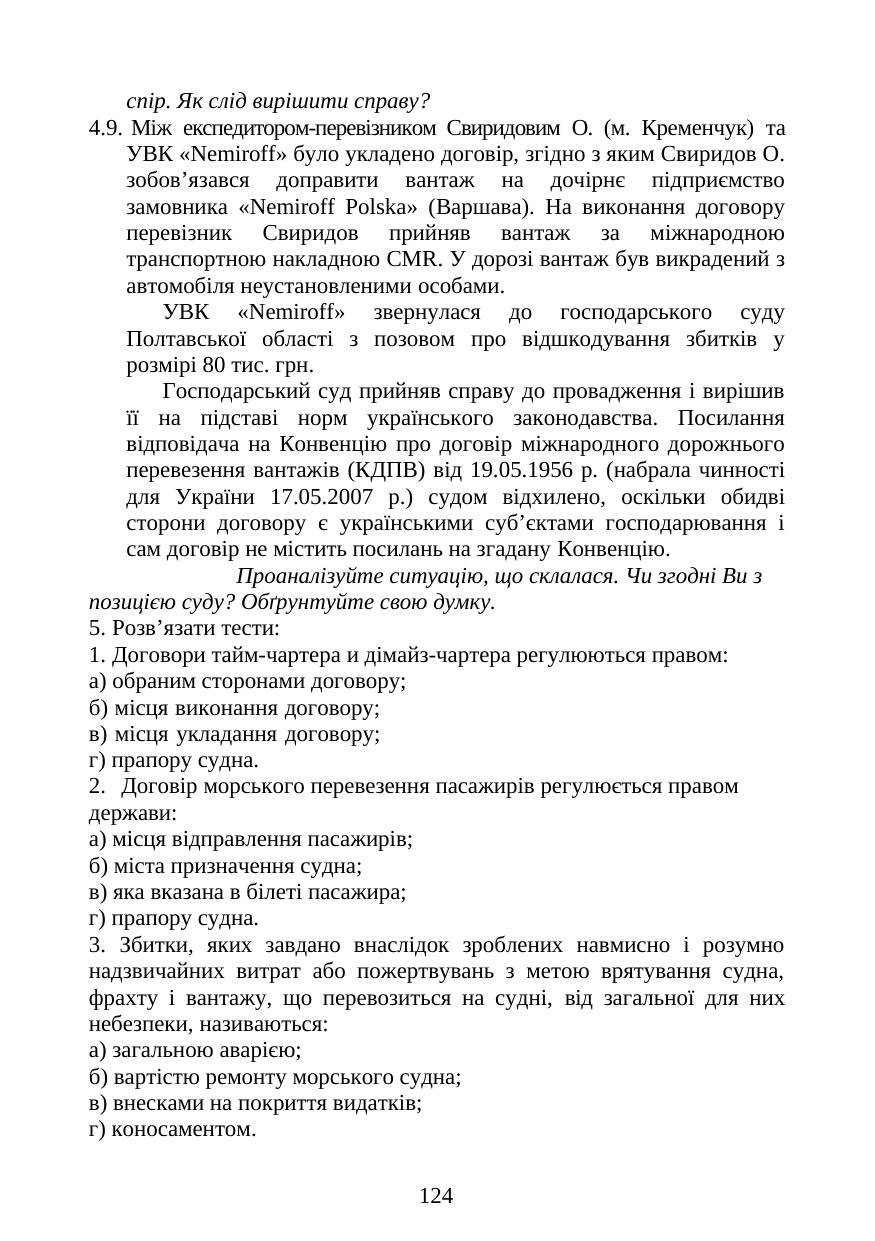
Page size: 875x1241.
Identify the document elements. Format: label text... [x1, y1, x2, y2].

text а) місця відправлення пасажирів; б) міста призначення судна; [89, 825, 415, 878]
text г) коносаментом. [89, 1115, 809, 1142]
list Між експедитором-перевізником Свиридовим О. (м. Кременчук) та УВК «Nemiroff» було укладено договір, згідно з яким Свиридов О. зобов’язався доправити вантаж на дочірнє підприємство замовника «Nemiroff Polska» (Варшава). На виконання договору перевізник Свиридов прийняв вантаж за міжнародною транспортною накладною CMR. У дорозі вантаж був викрадений з автомобіля неустановленими особами. [89, 114, 786, 298]
list Розв’язати тести: [89, 614, 809, 641]
list Договори тайм-чартера и дімайз-чартера регулюються правом: а) обраним сторонами договору; [89, 641, 729, 693]
text Господарський суд прийняв справу до провадження і вирішив її на підставі норм українського законодавства. Посилання відповідача на Конвенцію про договір міжнародного дорожнього перевезення вантажів (КДПВ) від 19.05.1956 р. (набрала чинності для України 17.05.2007 р.) судом відхилено, оскільки обидві сторони договору є українськими суб’єктами господарювання і сам договір не містить посилань на згадану Конвенцію. [126, 377, 786, 562]
text а) загальною аварією; [89, 1036, 809, 1062]
text Проаналізуйте ситуацію, що склалася. Чи згодні Ви з позицією суду? Обґрунтуйте свою думку. [89, 562, 763, 614]
text б) місця виконання договору; в) місця укладання договору; г) прапору судна. [89, 693, 381, 773]
text спір. Як слід вирішити справу? [126, 87, 809, 114]
text б) вартістю ремонту морського судна; в) внесками на покриття видатків; [89, 1063, 463, 1115]
text УВК «Nemiroff» звернулася до господарського суду Полтавської області з позовом про відшкодування збитків у розмірі 80 тис. грн. [126, 298, 786, 377]
text в) яка вказана в білеті пасажира; г) прапору судна. [89, 878, 413, 931]
list Збитки, яких завдано внаслідок зроблених навмисно і розумно надзвичайних витрат або пожертвувань з метою врятування судна, фрахту і вантажу, що перевозиться на судні, від загальної для них небезпеки, називаються: [89, 931, 786, 1036]
list Договір морського перевезення пасажирів регулюється правом держави: [89, 773, 786, 825]
